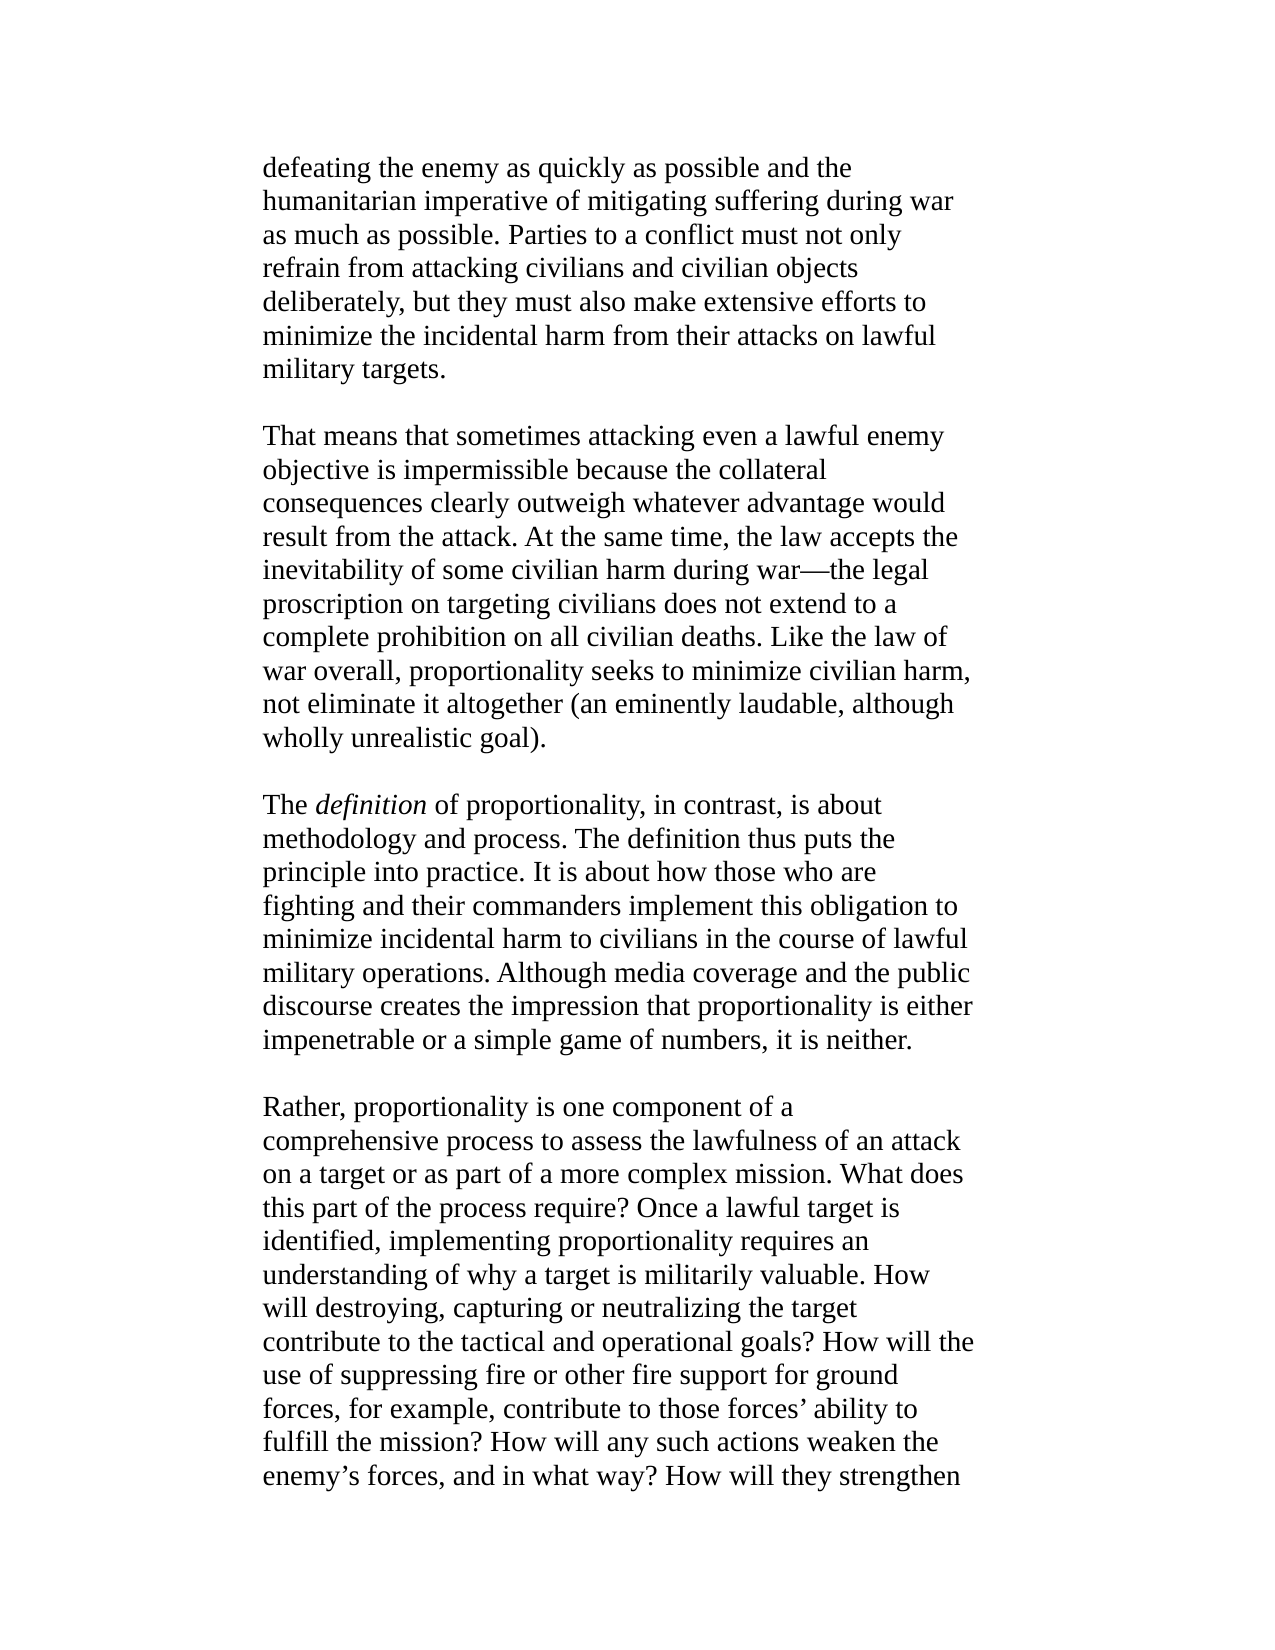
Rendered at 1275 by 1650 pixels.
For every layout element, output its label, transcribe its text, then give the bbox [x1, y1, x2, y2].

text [262, 150, 975, 385]
text That means that sometimes attacking even a lawful enemy objective is impermissible because the collateral consequences clearly outweigh whatever advantage would result from the attack. At the same time, the law accepts the inevitability of some civilian harm during war—the legal proscription on targeting civilians does not extend to a complete prohibition on all civilian deaths. Like the law of war overall, proportionality seeks to minimize civilian harm, not eliminate it altogether (an eminently laudable, although wholly unrealistic goal). [262, 418, 975, 754]
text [262, 1089, 975, 1492]
text The definition of proportionality, in contrast, is about methodology and process. The definition thus puts the principle into practice. It is about how those who are fighting and their commanders implement this obligation to minimize incidental harm to civilians in the course of lawful military operations. Although media coverage and the public discourse creates the impression that proportionality is either impenetrable or a simple game of numbers, it is neither. [262, 787, 975, 1056]
